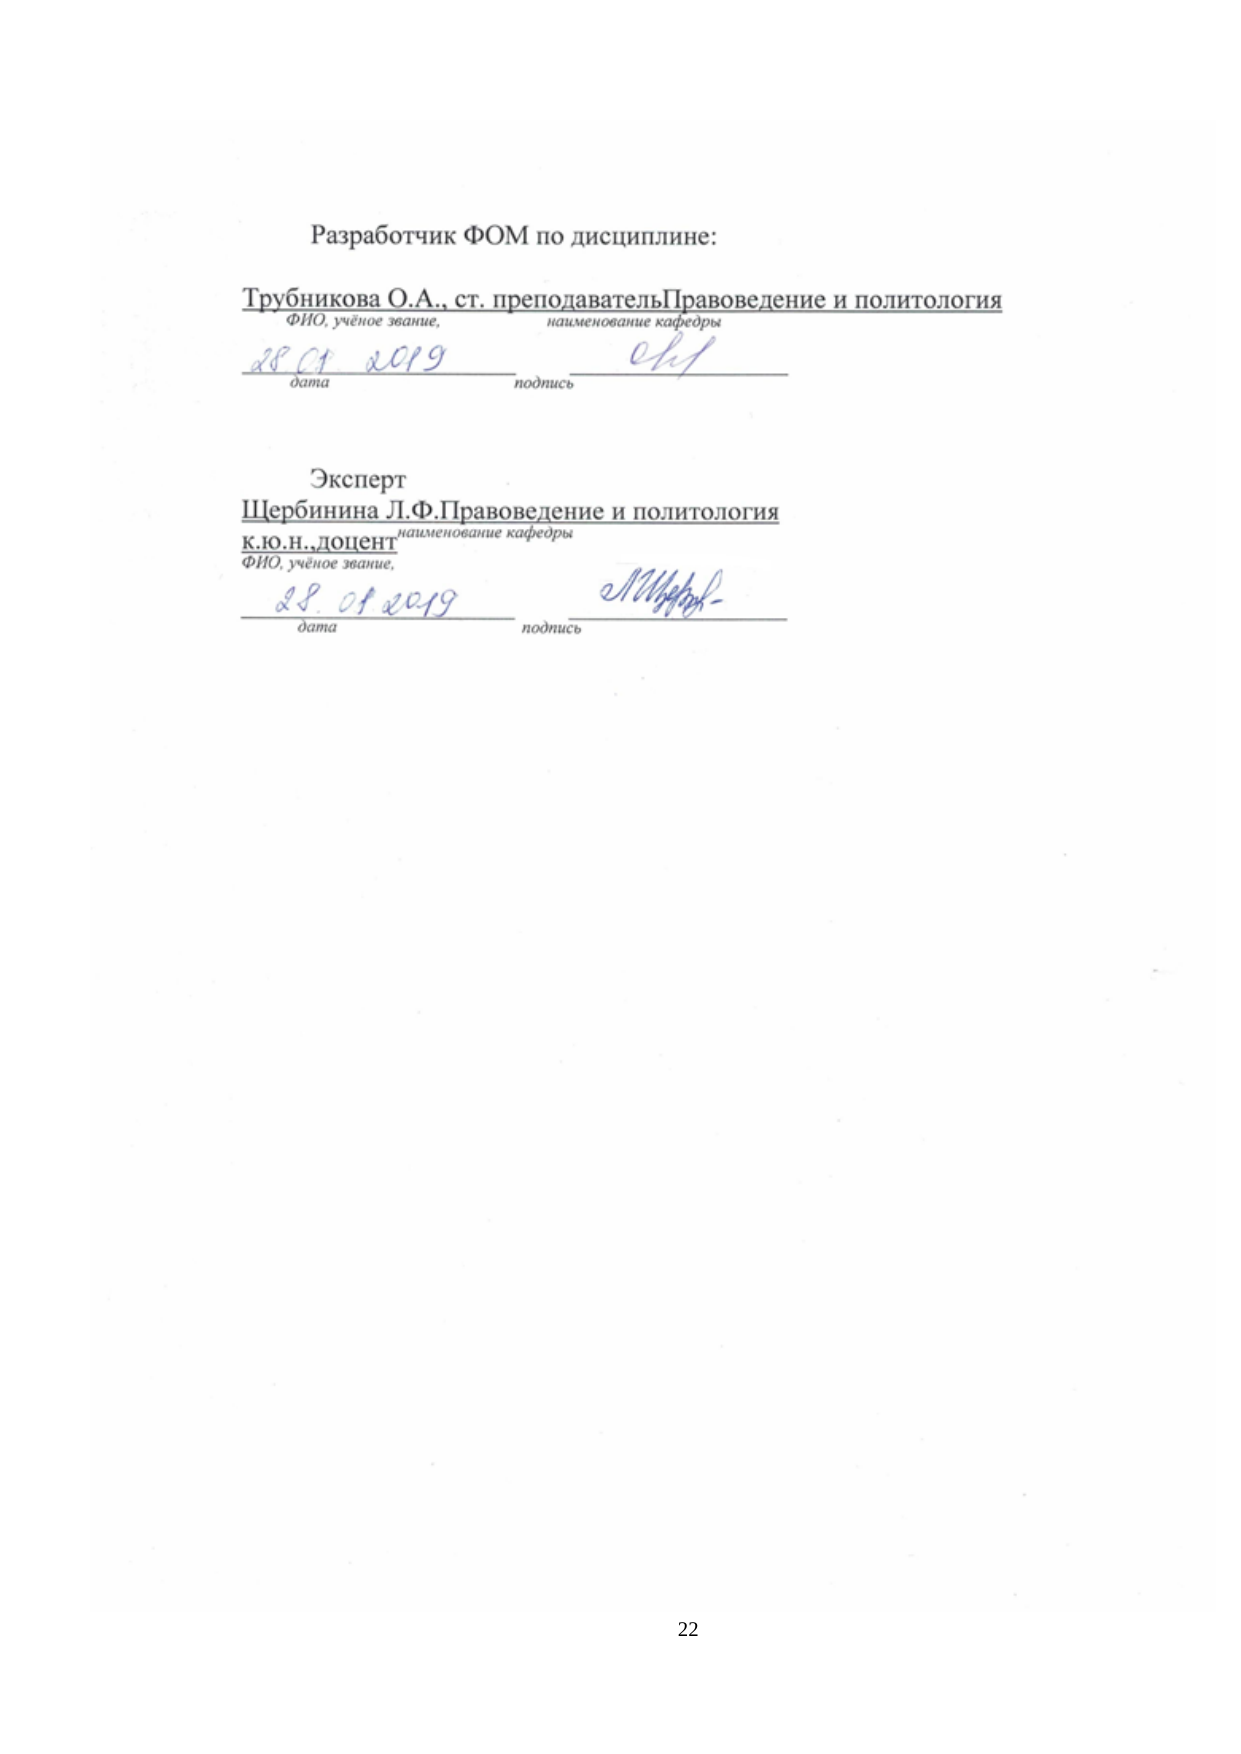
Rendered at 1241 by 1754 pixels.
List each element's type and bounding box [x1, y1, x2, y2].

picture [88, 118, 1219, 1615]
